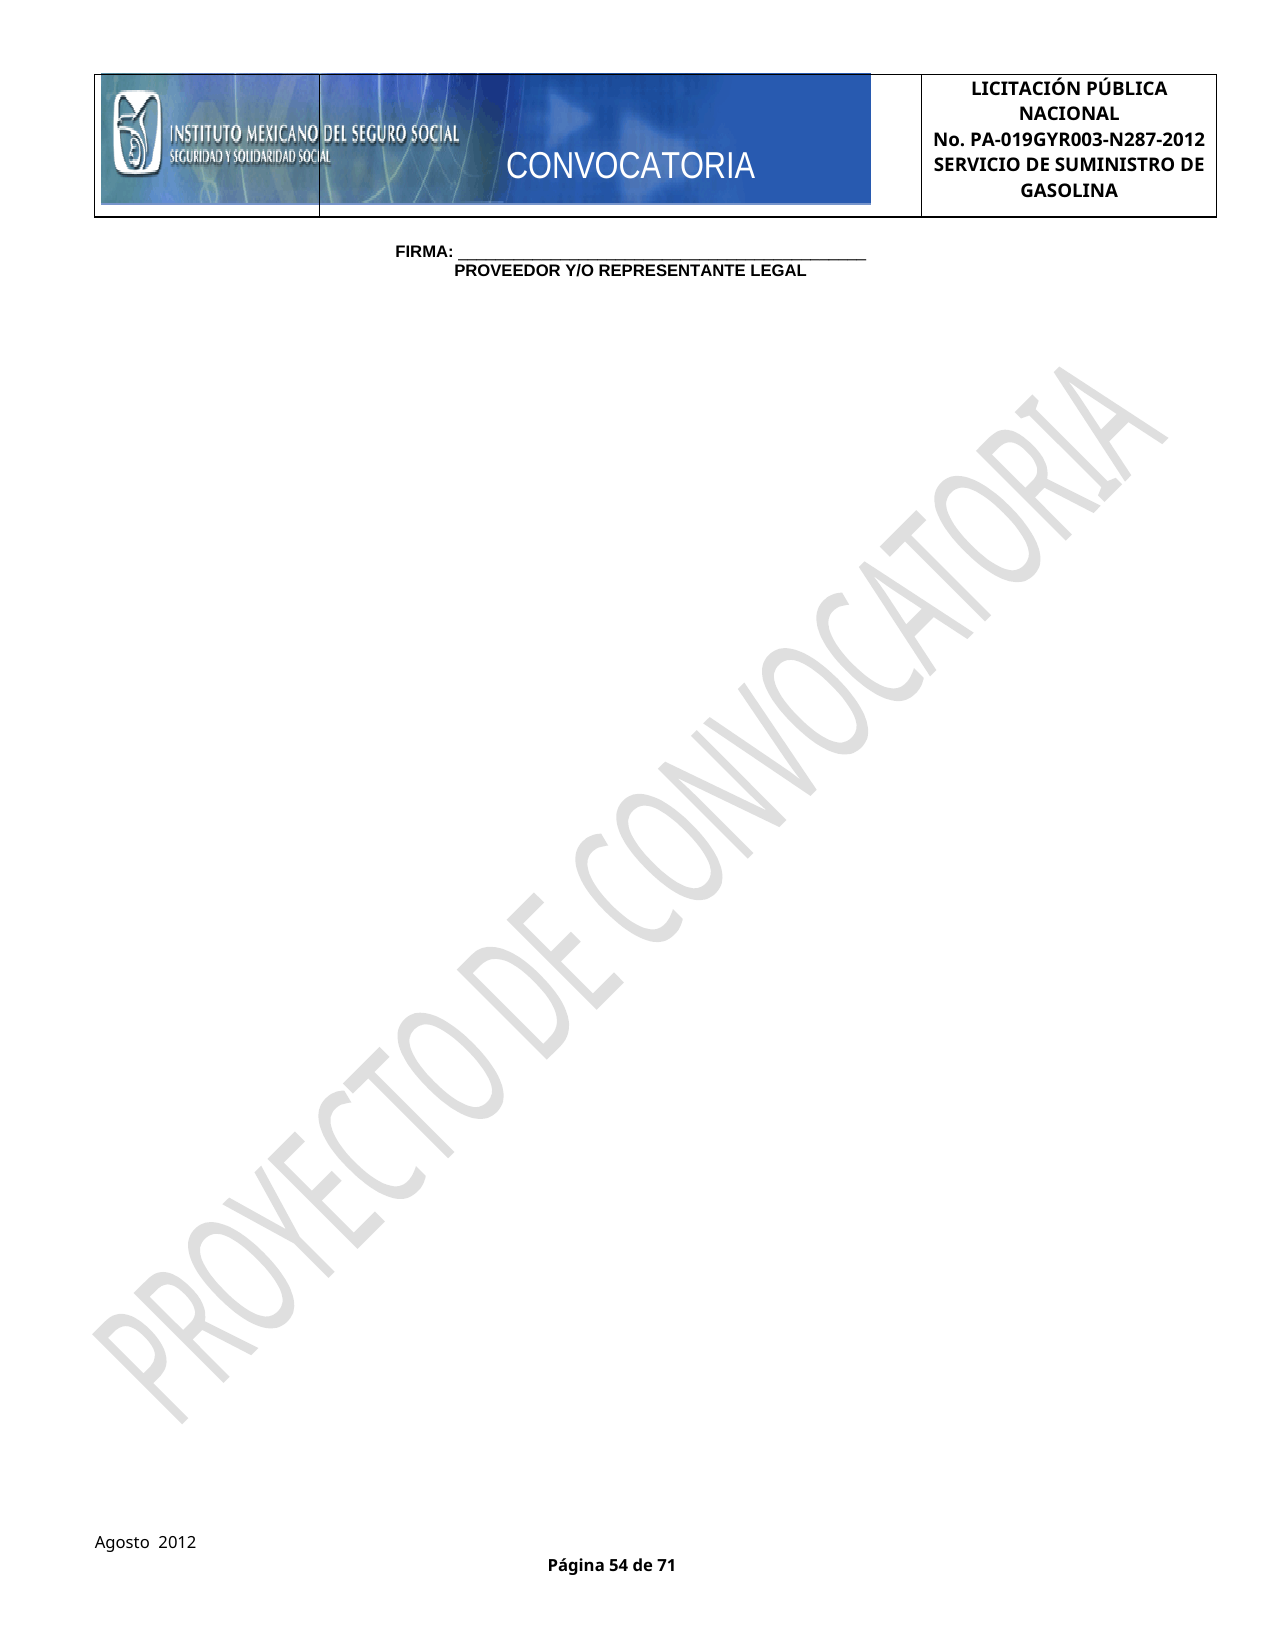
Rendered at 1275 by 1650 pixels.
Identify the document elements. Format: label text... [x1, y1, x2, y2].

text FIRMA: ____________________________________________ [94, 241, 1167, 261]
text PROVEEDOR Y/O REPRESENTANTE LEGAL [94, 261, 1167, 280]
picture [320, 75, 871, 205]
picture [101, 75, 319, 205]
